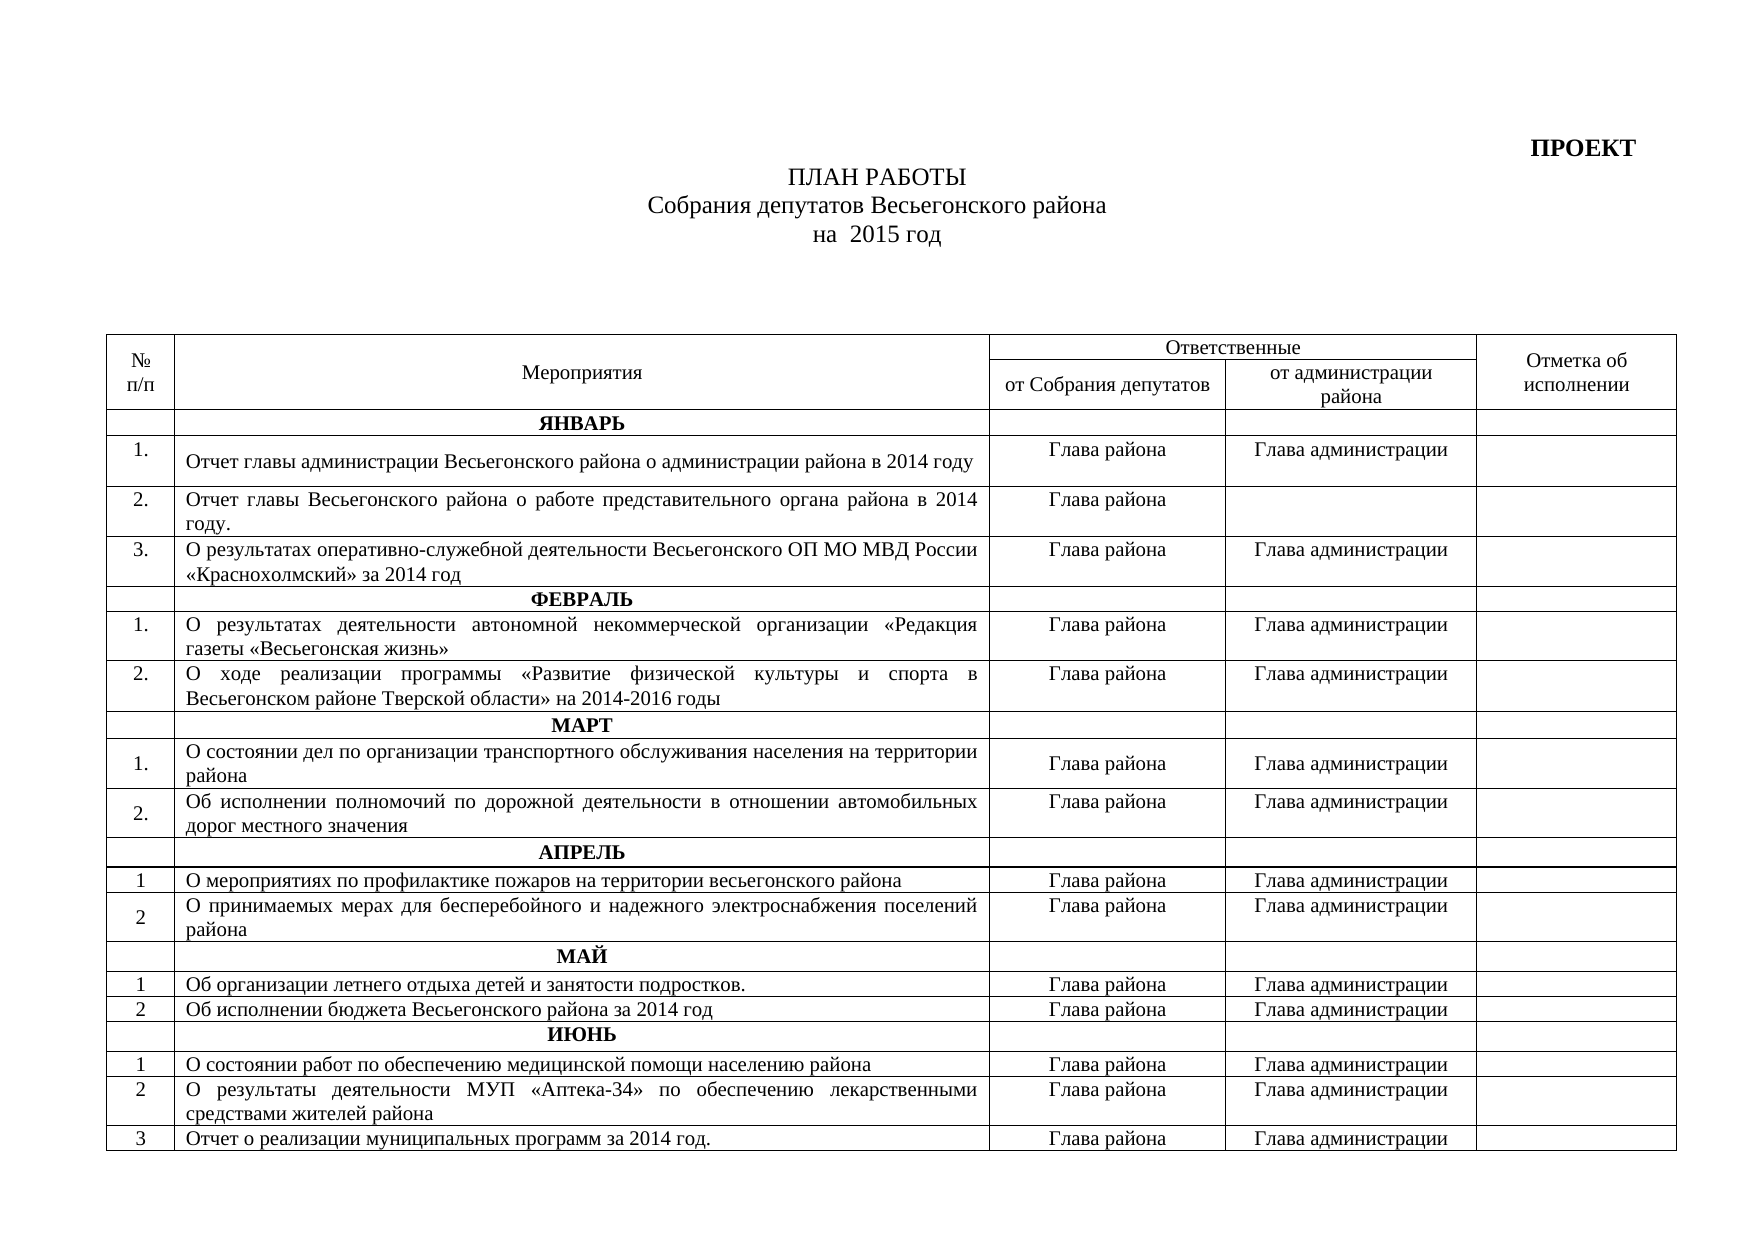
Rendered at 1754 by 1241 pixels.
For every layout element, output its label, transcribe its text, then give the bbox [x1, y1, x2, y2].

table_cell [1226, 487, 1476, 536]
table_cell О состоянии работ по обеспечению медицинской помощи населению района [175, 1052, 989, 1076]
table_cell 1 [107, 972, 174, 996]
table_cell [1477, 537, 1676, 586]
table_cell О результаты деятельности МУП «Аптека-34» по обеспечению лекарственными средствами жителей района [175, 1077, 989, 1125]
table_cell Глава района [990, 661, 1225, 711]
table_cell Глава администрации [1226, 1077, 1476, 1125]
table_cell [1477, 1126, 1676, 1150]
table_cell О мероприятиях по профилактике пожаров на территории весьегонского района [175, 868, 989, 892]
table_cell Глава администрации [1226, 868, 1476, 892]
table_cell [107, 838, 174, 866]
table_cell О результатах деятельности автономной некоммерческой организации «Редакция газеты «Весьегонская жизнь» [175, 612, 989, 660]
table_cell ИЮНЬ [175, 1022, 989, 1051]
table_cell Глава администрации [1226, 739, 1476, 787]
table_cell [1477, 893, 1676, 941]
table_cell [1477, 712, 1676, 738]
table_cell 2 [107, 997, 174, 1021]
table_cell [1477, 789, 1676, 837]
table_cell [107, 942, 174, 971]
text Собрания депутатов Весьегонского района [118, 190, 1636, 219]
table_cell [1477, 436, 1676, 486]
table_cell Глава администрации [1226, 661, 1476, 711]
table_cell МАЙ [175, 942, 989, 971]
table_cell [1226, 1022, 1476, 1051]
table_cell [107, 712, 174, 738]
table_cell [107, 410, 174, 435]
table_cell 1 [107, 868, 174, 892]
table_cell 1. [107, 739, 174, 787]
table_cell Отчет главы администрации Весьегонского района о администрации района в 2014 году [175, 436, 989, 486]
table_cell О результатах оперативно-служебной деятельности Весьегонского ОП МО МВД России «Краснохолмский» за 2014 год [175, 537, 989, 586]
table_cell [1226, 712, 1476, 738]
table_cell [1477, 942, 1676, 971]
table_cell [1477, 997, 1676, 1021]
table_cell [1477, 739, 1676, 787]
table_cell 1 [107, 1052, 174, 1076]
table_cell [990, 410, 1225, 435]
table_cell Глава района [990, 537, 1225, 586]
table_cell Глава администрации [1226, 997, 1476, 1021]
table_cell 2 [107, 1077, 174, 1125]
table_cell [1477, 612, 1676, 660]
table_cell ЯНВАРЬ [175, 410, 989, 435]
table_cell [1477, 487, 1676, 536]
table_cell Об исполнении бюджета Весьегонского района за 2014 год [175, 997, 989, 1021]
table_cell 2. [107, 487, 174, 536]
table_cell [1477, 410, 1676, 435]
table_cell [1226, 942, 1476, 971]
table_cell Глава района [990, 997, 1225, 1021]
table_cell Глава района [990, 1052, 1225, 1076]
table_header № п/п [107, 335, 174, 408]
table_cell [1477, 587, 1676, 611]
table_cell [107, 587, 174, 611]
table_cell Глава администрации [1226, 789, 1476, 837]
table_cell [990, 712, 1225, 738]
table_cell Об исполнении полномочий по дорожной деятельности в отношении автомобильных дорог местного значения [175, 789, 989, 837]
table_header Ответственные [990, 335, 1476, 359]
table_cell 3 [107, 1126, 174, 1150]
table_cell Глава администрации [1226, 1052, 1476, 1076]
table_cell Глава района [990, 739, 1225, 787]
table_cell 1. [107, 436, 174, 486]
table_cell [990, 838, 1225, 866]
table_cell Глава администрации [1226, 537, 1476, 586]
table_header Отметка об исполнении [1477, 335, 1676, 408]
table_cell Глава района [990, 487, 1225, 536]
table_header Мероприятия [175, 335, 989, 408]
table_cell [1477, 661, 1676, 711]
table_cell от Собрания депутатов [990, 360, 1225, 408]
text ПЛАН РАБОТЫ [118, 162, 1636, 190]
table_cell 3. [107, 537, 174, 586]
text на 2015 год [118, 219, 1636, 248]
table_cell Глава района [990, 868, 1225, 892]
table_cell Глава администрации [1226, 612, 1476, 660]
table_cell [1226, 838, 1476, 866]
table_cell ФЕВРАЛЬ [175, 587, 989, 611]
table_cell МАРТ [175, 712, 989, 738]
table_cell [990, 1022, 1225, 1051]
table_cell Глава района [990, 893, 1225, 941]
table_cell [1477, 1052, 1676, 1076]
table_cell [1477, 1077, 1676, 1125]
table_cell О состоянии дел по организации транспортного обслуживания населения на территории района [175, 739, 989, 787]
table_cell [1226, 587, 1476, 611]
table_cell [107, 1022, 174, 1051]
table_cell Глава администрации [1226, 972, 1476, 996]
table_cell Глава администрации [1226, 1126, 1476, 1150]
table_cell [1477, 868, 1676, 892]
table_cell Глава района [990, 612, 1225, 660]
table_cell Об организации летнего отдыха детей и занятости подростков. [175, 972, 989, 996]
table_cell от администрации района [1226, 360, 1476, 408]
table_cell Глава администрации [1226, 436, 1476, 486]
table_cell Глава района [990, 789, 1225, 837]
table_cell Глава района [990, 1077, 1225, 1125]
table_cell АПРЕЛЬ [175, 838, 989, 866]
table_cell Глава администрации [1226, 893, 1476, 941]
table_cell О принимаемых мерах для бесперебойного и надежного электроснабжения поселений района [175, 893, 989, 941]
table_cell 2. [107, 661, 174, 711]
table_cell Глава района [990, 1126, 1225, 1150]
table_cell [1477, 972, 1676, 996]
table_cell [990, 942, 1225, 971]
table_cell О ходе реализации программы «Развитие физической культуры и спорта в Весьегонском районе Тверской области» на 2014-2016 годы [175, 661, 989, 711]
table_cell [1226, 410, 1476, 435]
text ПРОЕКТ [118, 133, 1636, 162]
table_cell [1477, 838, 1676, 866]
table_cell 2 [107, 893, 174, 941]
table_cell [990, 587, 1225, 611]
table_cell 1. [107, 612, 174, 660]
table_cell [1477, 1022, 1676, 1051]
table_cell Отчет главы Весьегонского района о работе представительного органа района в 2014 году. [175, 487, 989, 536]
table_cell Глава района [990, 972, 1225, 996]
table_cell Глава района [990, 436, 1225, 486]
table_cell Отчет о реализации муниципальных программ за 2014 год. [175, 1126, 989, 1150]
table_cell 2. [107, 789, 174, 837]
